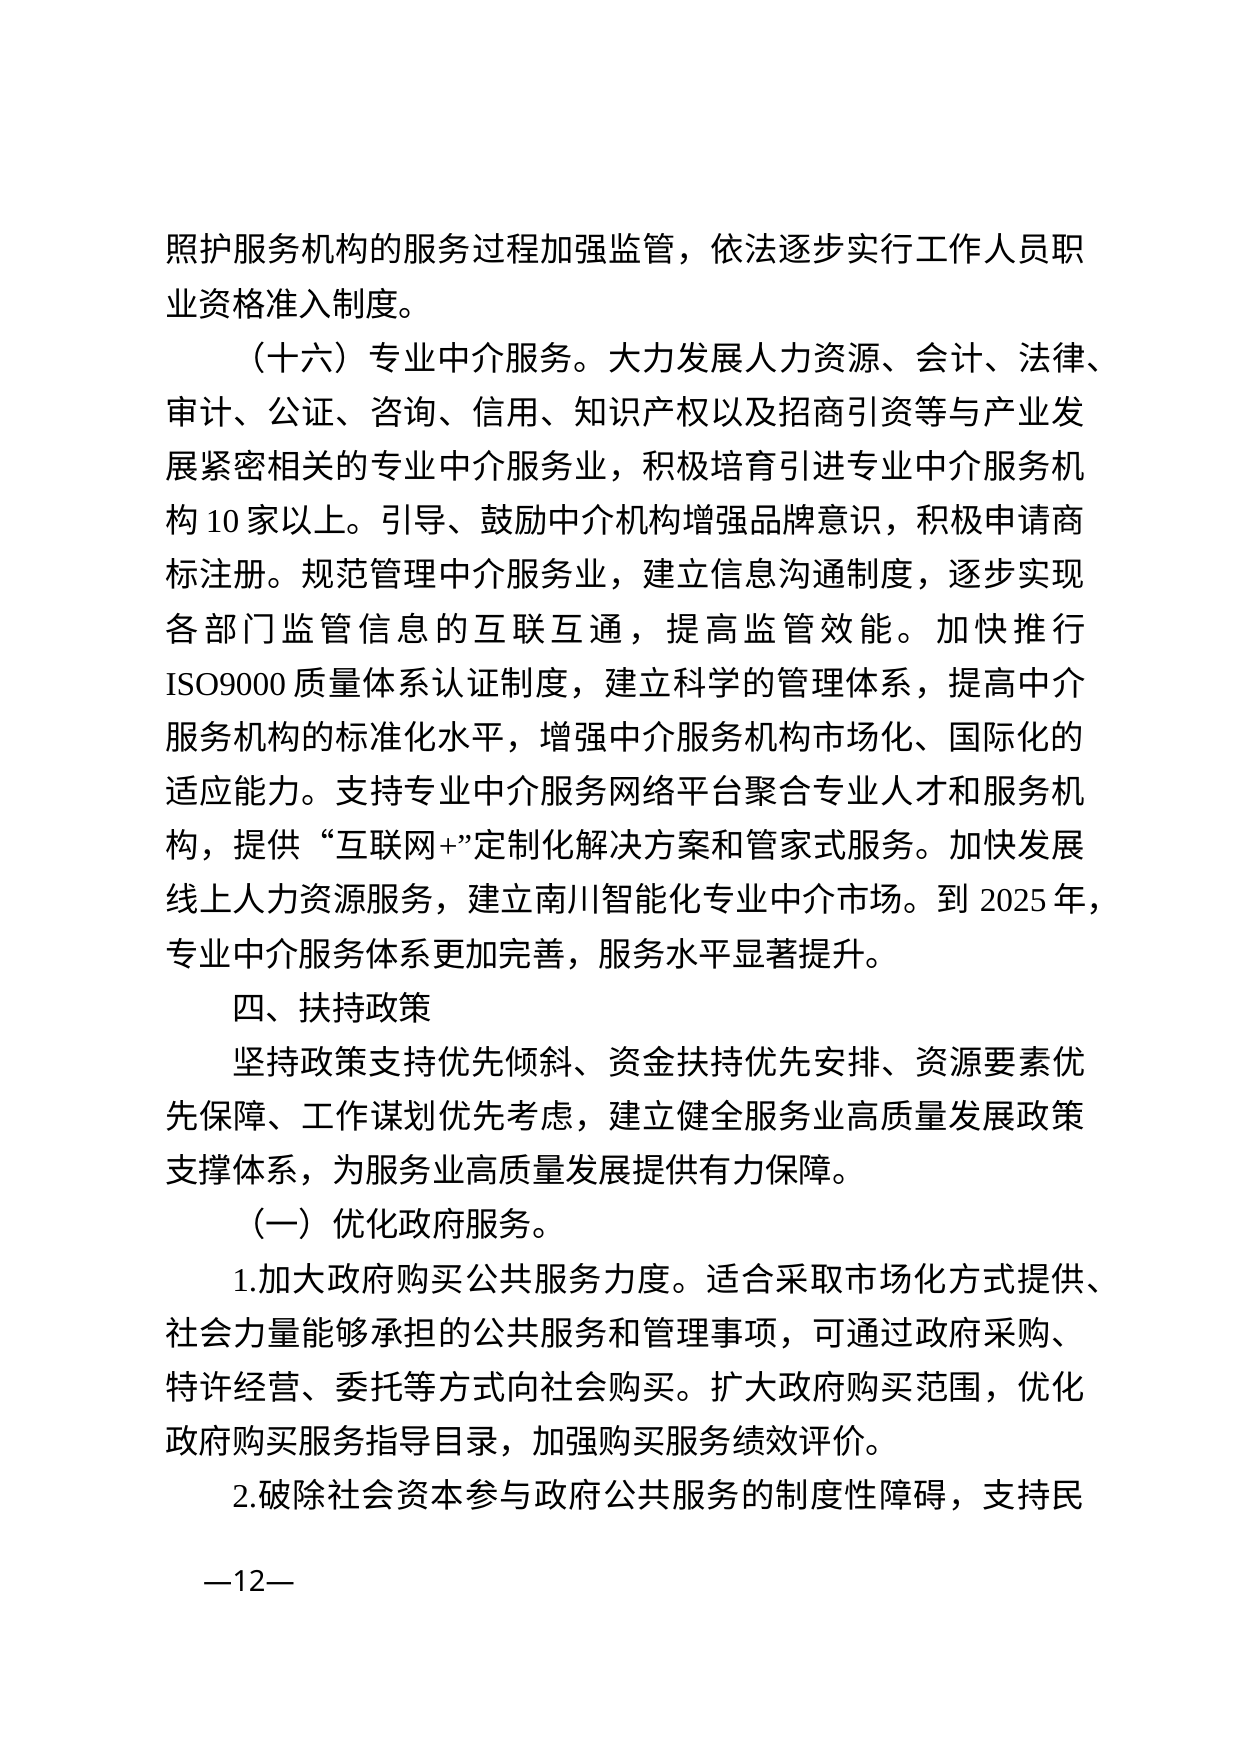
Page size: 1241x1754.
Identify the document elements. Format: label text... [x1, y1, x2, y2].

text 四、扶持政策 [165, 977, 1087, 1031]
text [165, 1464, 1087, 1518]
text （十六）专业中介服务。大力发展人力资源、会计、法律、审计、公证、咨询、信用、知识产权以及招商引资等与产业发展紧密相关的专业中介服务业，积极培育引进专业中介服务机构10家以上。引导、鼓励中介机构增强品牌意识，积极申请商标注册。规范管理中介服务业，建立信息沟通制度，逐步实现各部门监管信息的互联互通，提高监管效能。加快推行ISO9000质量体系认证制度，建立科学的管理体系，提高中介服务机构的标准化水平，增强中介服务机构市场化、国际化的适应能力。支持专业中介服务网络平台聚合专业人才和服务机构，提供“互联网+”定制化解决方案和管家式服务。加快发展线上人力资源服务，建立南川智能化专业中介市场。到2025年，专业中介服务体系更加完善，服务水平显著提升。 [165, 327, 1087, 977]
text 坚持政策支持优先倾斜、资金扶持优先安排、资源要素优先保障、工作谋划优先考虑，建立健全服务业高质量发展政策支撑体系，为服务业高质量发展提供有力保障。 [165, 1031, 1087, 1193]
text 1.加大政府购买公共服务力度。适合采取市场化方式提供、社会力量能够承担的公共服务和管理事项，可通过政府采购、特许经营、委托等方式向社会购买。扩大政府购买范围，优化政府购买服务指导目录，加强购买服务绩效评价。 [165, 1248, 1087, 1464]
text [165, 218, 1087, 327]
text （一）优化政府服务。 [165, 1193, 1087, 1248]
